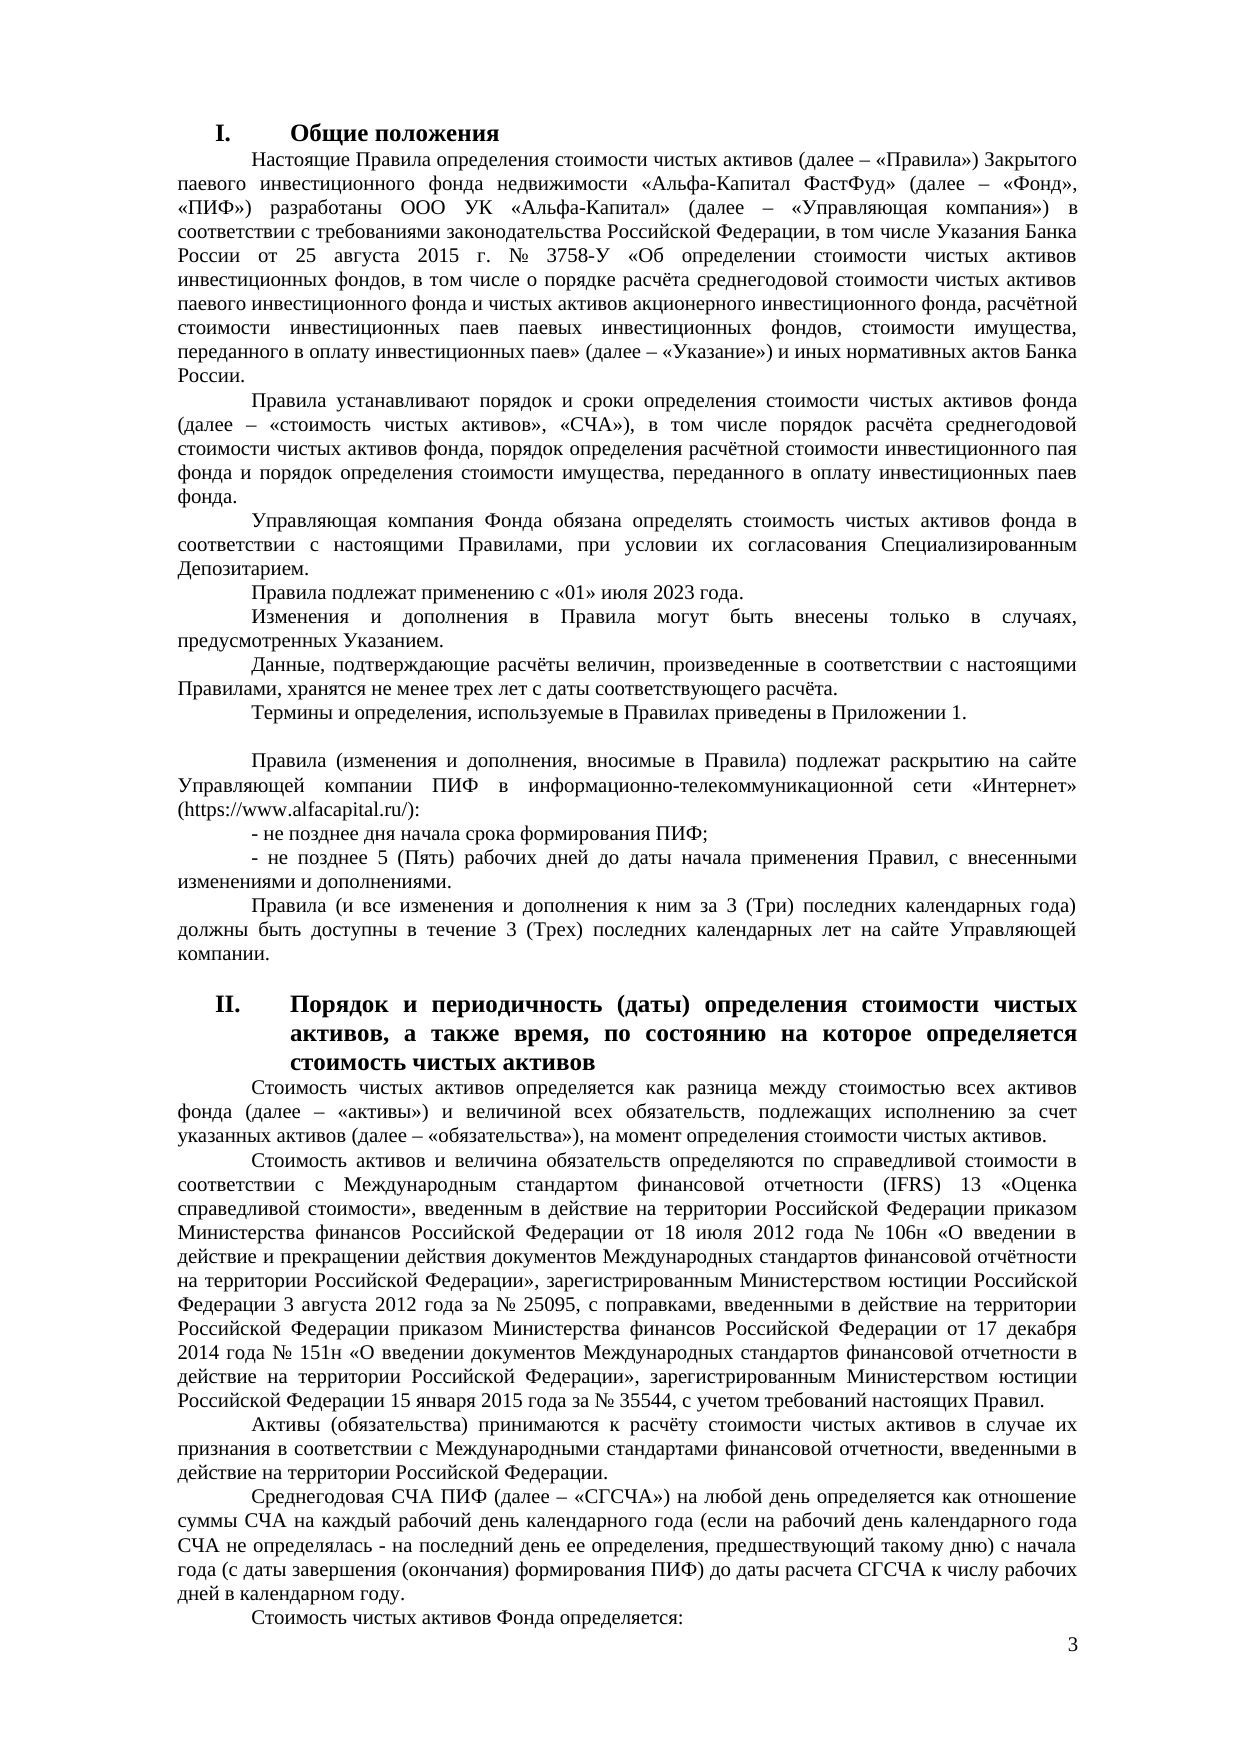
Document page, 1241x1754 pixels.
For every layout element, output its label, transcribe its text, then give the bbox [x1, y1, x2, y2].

subtitle Общие положения [215, 118, 1078, 147]
text Правила подлежат применению с «01» июля 2023 года. [177, 580, 1078, 604]
text Правила (и все изменения и дополнения к ним за 3 (Три) последних календарных года) должны быть доступны в течение 3 (Трех) последних календарных лет на сайте Управляющей компании. [177, 893, 1078, 965]
text Термины и определения, используемые в Правилах приведены в Приложении 1. [177, 700, 1078, 724]
text Среднегодовая СЧА ПИФ (далее – «СГСЧА») на любой день определяется как отношение суммы СЧА на каждый рабочий день календарного года (если на рабочий день календарного года СЧА не определялась - на последний день ее определения, предшествующий такому дню) с начала года (с даты завершения (окончания) формирования ПИФ) до даты расчета СГСЧА к числу рабочих дней в календарном году. [177, 1484, 1078, 1605]
text Управляющая компания Фонда обязана определять стоимость чистых активов фонда в соответствии с настоящими Правилами, при условии их согласования Специализированным Депозитарием. [177, 508, 1078, 580]
text Правила (изменения и дополнения, вносимые в Правила) подлежат раскрытию на сайте Управляющей компании ПИФ в информационно-телекоммуникационной сети «Интернет» (https://www.alfacapital.ru/): [177, 748, 1078, 821]
text Правила устанавливают порядок и сроки определения стоимости чистых активов фонда (далее – «стоимость чистых активов», «СЧА»), в том числе порядок расчёта среднегодовой стоимости чистых активов фонда, порядок определения расчётной стоимости инвестиционного пая фонда и порядок определения стоимости имущества, переданного в оплату инвестиционных паев фонда. [177, 387, 1078, 508]
text Настоящие Правила определения стоимости чистых активов (далее – «Правила») Закрытого паевого инвестиционного фонда недвижимости «Альфа-Капитал ФастФуд» (далее – «Фонд», «ПИФ») разработаны ООО УК «Альфа-Капитал» (далее – «Управляющая компания») в соответствии с требованиями законодательства Российской Федерации, в том числе Указания Банка России от 25 августа . № 3758-У «Об определении стоимости чистых активов инвестиционных фондов, в том числе о порядке расчёта среднегодовой стоимости чистых активов паевого инвестиционного фонда и чистых активов акционерного инвестиционного фонда, расчётной стоимости инвестиционных паев паевых инвестиционных фондов, стоимости имущества, переданного в оплату инвестиционных паев» (далее – «Указание») и иных нормативных актов Банка России. [177, 147, 1078, 387]
subtitle Порядок и периодичность (даты) определения стоимости чистых активов, а также время, по состоянию на которое определяется стоимость чистых активов [215, 989, 1078, 1075]
text Изменения и дополнения в Правила могут быть внесены только в случаях, предусмотренных Указанием. [177, 604, 1078, 652]
text - не позднее дня начала срока формирования ПИФ; [177, 821, 1078, 845]
text - не позднее 5 (Пять) рабочих дней до даты начала применения Правил, с внесенными изменениями и дополнениями. [177, 845, 1078, 893]
text Стоимость активов и величина обязательств определяются по справедливой стоимости в соответствии с Международным стандартом финансовой отчетности (IFRS) 13 «Оценка справедливой стоимости», введенным в действие на территории Российской Федерации приказом Министерства финансов Российской Федерации от 18 июля 2012 года № 106н «О введении в действие и прекращении действия документов Международных стандартов финансовой отчётности на территории Российской Федерации», зарегистрированным Министерством юстиции Российской Федерации 3 августа 2012 года за № 25095, с поправками, введенными в действие на территории Российской Федерации приказом Министерства финансов Российской Федерации от 17 декабря 2014 года № 151н «О введении документов Международных стандартов финансовой отчетности в действие на территории Российской Федерации», зарегистрированным Министерством юстиции Российской Федерации 15 января 2015 года за № 35544, с учетом требований настоящих Правил. [177, 1147, 1078, 1412]
text Стоимость чистых активов Фонда определяется: [177, 1605, 1078, 1629]
text Данные, подтверждающие расчёты величин, произведенные в соответствии с настоящими Правилами, хранятся не менее трех лет с даты соответствующего расчёта. [177, 652, 1078, 700]
text Стоимость чистых активов определяется как разница между стоимостью всех активов фонда (далее – «активы») и величиной всех обязательств, подлежащих исполнению за счет указанных активов (далее – «обязательства»), на момент определения стоимости чистых активов. [177, 1075, 1078, 1147]
text Активы (обязательства) принимаются к расчёту стоимости чистых активов в случае их признания в соответствии с Международными стандартами финансовой отчетности, введенными в действие на территории Российской Федерации. [177, 1412, 1078, 1484]
